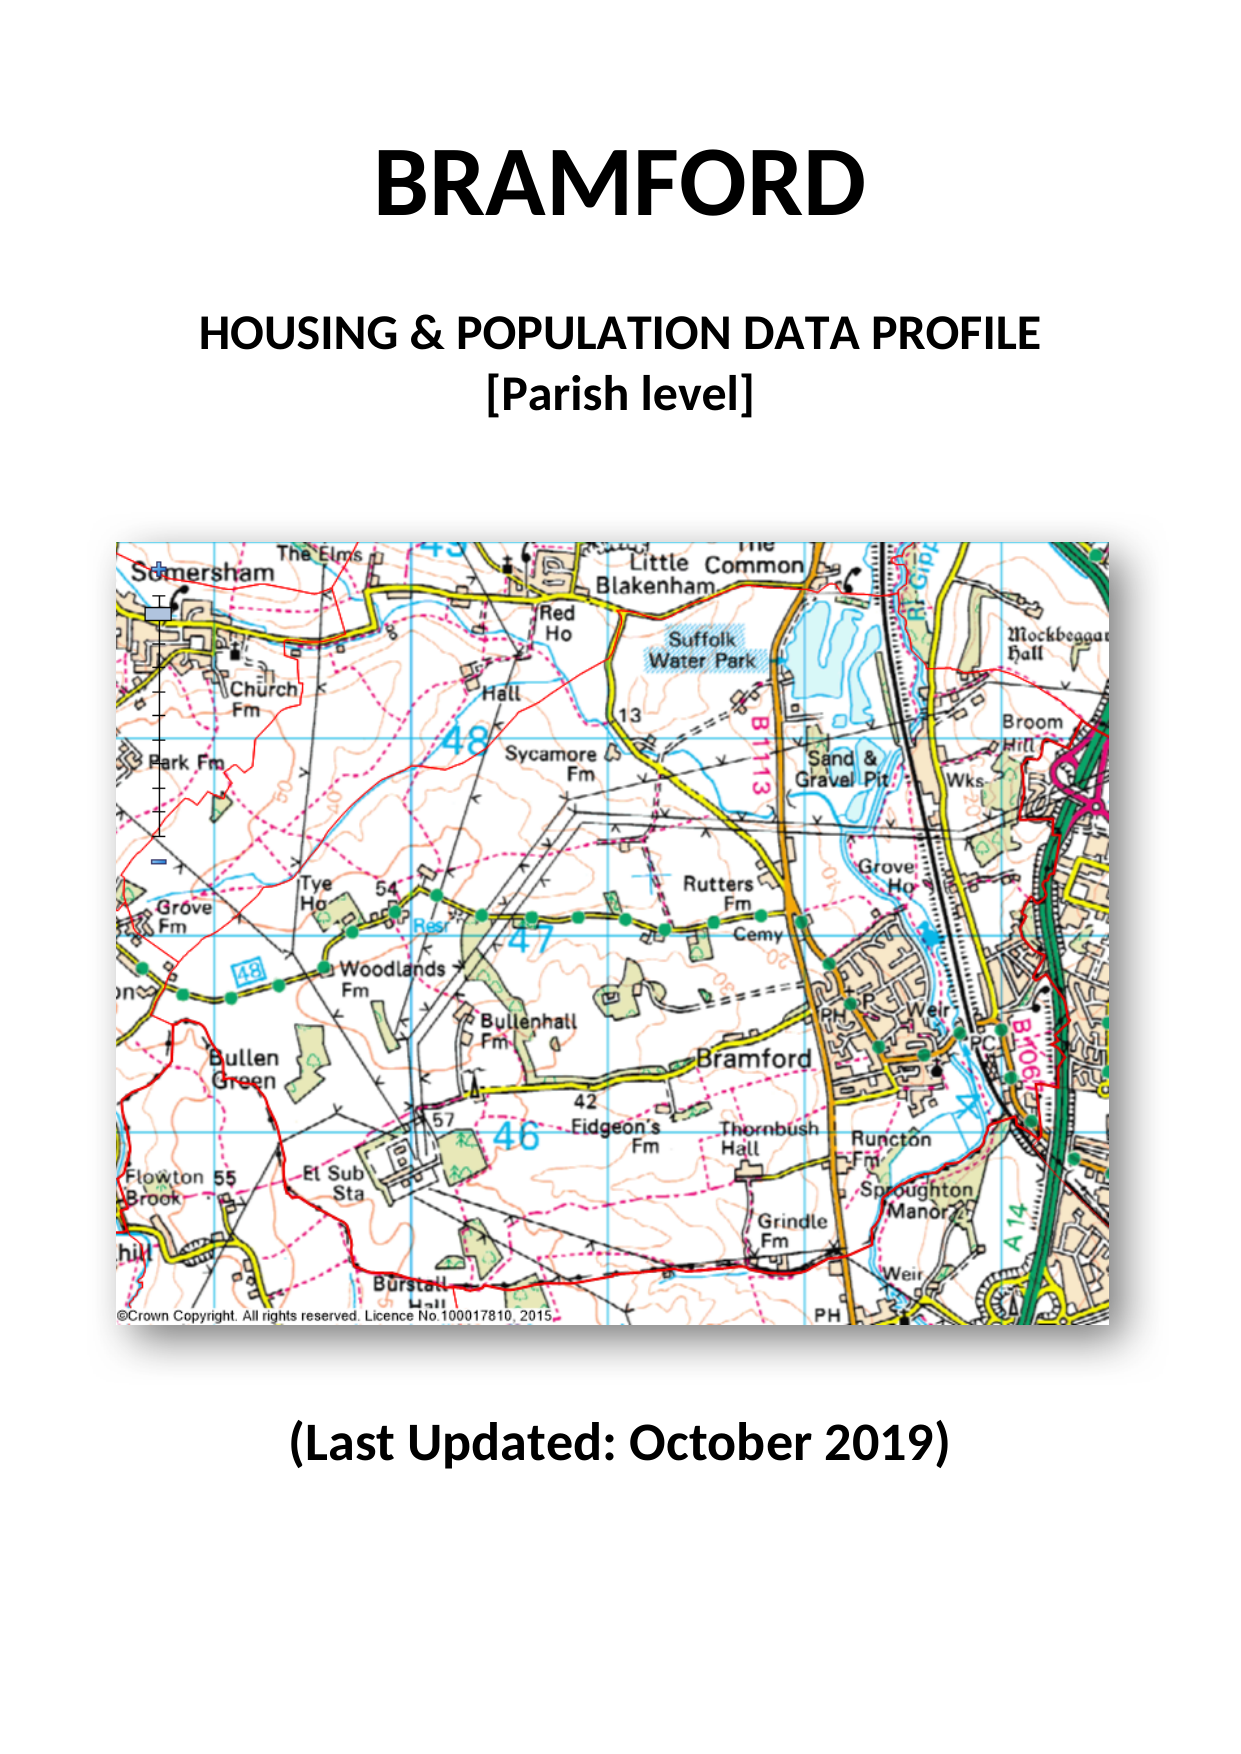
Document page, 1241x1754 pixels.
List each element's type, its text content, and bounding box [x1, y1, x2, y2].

text [Parish level] [118, 362, 1122, 423]
picture [116, 542, 1109, 1325]
text BRAMFORD [118, 118, 1122, 240]
text (Last Updated: October 2019) [118, 1408, 1122, 1474]
text HOUSING & POPULATION DATA PROFILE [118, 301, 1122, 362]
